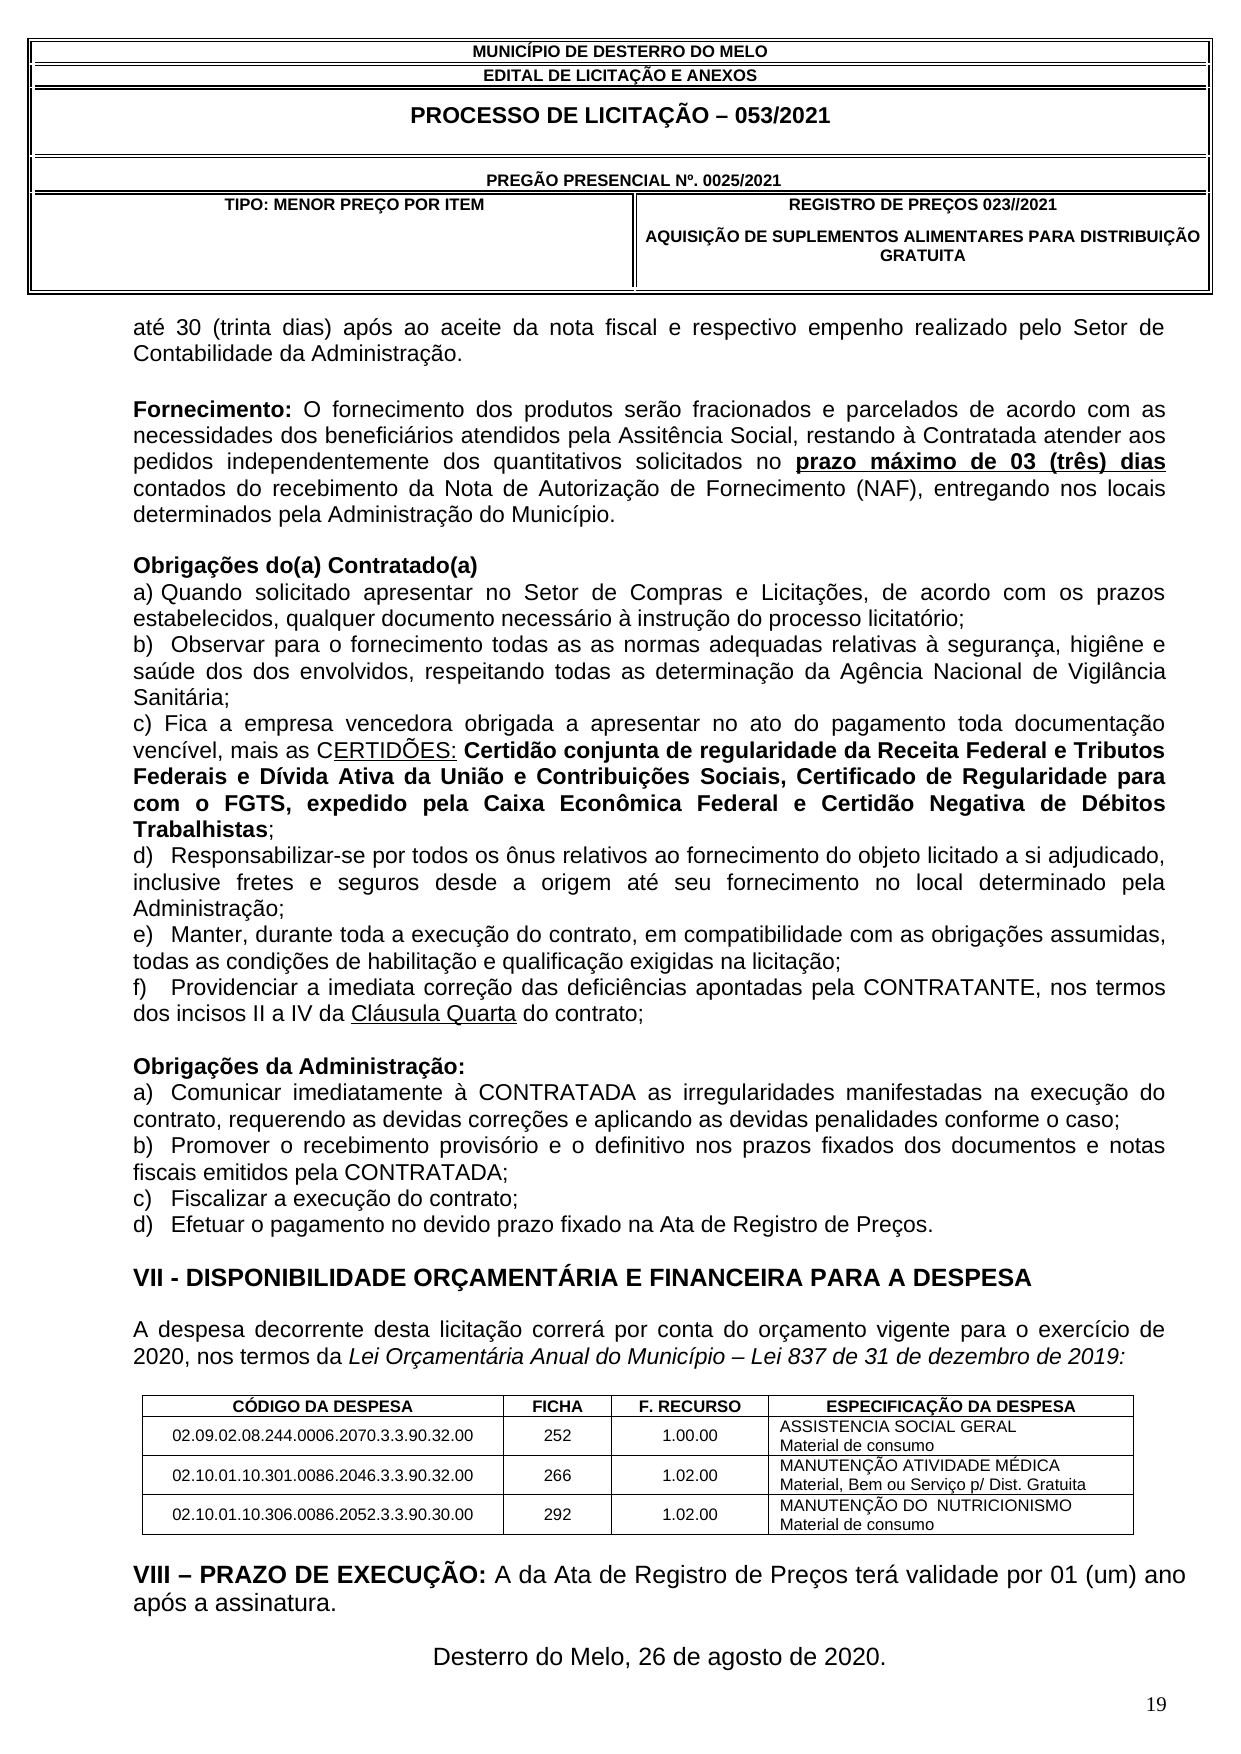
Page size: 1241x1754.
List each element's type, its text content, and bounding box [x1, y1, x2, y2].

text c) Fiscalizar a execução do contrato; [133, 1185, 1167, 1211]
text f) Providenciar a imediata correção das deficiências apontadas pela CONTRATANTE, nos termos dos incisos II a IV da Cláusula Quarta do contrato; [133, 974, 1167, 1027]
table_header ESPECIFICAÇÃO DA DESPESA [769, 1396, 1133, 1416]
table_cell 252 [504, 1417, 611, 1455]
table_header CÓDIGO DA DESPESA [143, 1396, 503, 1416]
text VII - DISPONIBILIDADE ORÇAMENTÁRIA E FINANCEIRA PARA A DESPESA [133, 1262, 1187, 1291]
list Fornecimento: O fornecimento dos produtos serão fracionados e parcelados de acordo com as necessidades dos beneficiários atendidos pela Assitência Social, restando à Contratada atender aos pedidos independentemente dos quantitativos solicitados no prazo máximo de 03 (três) dias contados do recebimento da Nota de Autorização de Fornecimento (NAF), entregando nos locais determinados pela Administração do Município. [133, 396, 1166, 527]
text a) Quando solicitado apresentar no Setor de Compras e Licitações, de acordo com os prazos estabelecidos, qualquer documento necessário à instrução do processo licitatório; [133, 579, 1167, 631]
text a) Comunicar imediatamente à CONTRATADA as irregularidades manifestadas na execução do contrato, requerendo as devidas correções e aplicando as devidas penalidades conforme o caso; [133, 1079, 1167, 1132]
text d) Responsabilizar-se por todos os ônus relativos ao fornecimento do objeto licitado a si adjudicado, inclusive fretes e seguros desde a origem até seu fornecimento no local determinado pela Administração; [133, 842, 1167, 921]
table_cell MANUTENÇÃO ATIVIDADE MÉDICA Material, Bem ou Serviço p/ Dist. Gratuita [769, 1456, 1133, 1494]
text b) Promover o recebimento provisório e o definitivo nos prazos fixados dos documentos e notas fiscais emitidos pela CONTRATADA; [133, 1132, 1167, 1185]
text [133, 314, 1167, 366]
table_cell ASSISTENCIA SOCIAL GERAL Material de consumo [769, 1417, 1133, 1455]
text b) Observar para o fornecimento todas as as normas adequadas relativas à segurança, higiêne e saúde dos dos envolvidos, respeitando todas as determinação da Agência Nacional de Vigilância Sanitária; [133, 631, 1167, 710]
text Obrigações do(a) Contratado(a) [133, 552, 1167, 579]
table_header F. RECURSO [612, 1396, 768, 1416]
table_cell 1.02.00 [612, 1495, 768, 1534]
table_cell 02.10.01.10.301.0086.2046.3.3.90.32.00 [143, 1456, 503, 1494]
text VIII – PRAZO DE EXECUÇÃO: A da Ata de Registro de Preços terá validade por 01 (um) ano após a assinatura. [133, 1560, 1187, 1617]
text d) Efetuar o pagamento no devido prazo fixado na Ata de Registro de Preços. [133, 1211, 1167, 1237]
table_cell 1.00.00 [612, 1417, 768, 1455]
text e) Manter, durante toda a execução do contrato, em compatibilidade com as obrigações assumidas, todas as condições de habilitação e qualificação exigidas na licitação; [133, 921, 1167, 974]
text Obrigações da Administração: [133, 1053, 1167, 1079]
table_cell 266 [504, 1456, 611, 1494]
table_cell 02.10.01.10.306.0086.2052.3.3.90.30.00 [143, 1495, 503, 1534]
table_cell 292 [504, 1495, 611, 1534]
table_cell 02.09.02.08.244.0006.2070.3.3.90.32.00 [143, 1417, 503, 1455]
text A despesa decorrente desta licitação correrá por conta do orçamento vigente para o exercício de 2020, nos termos da Lei Orçamentária Anual do Município – Lei 837 de 31 de dezembro de 2019: [133, 1316, 1167, 1369]
table_cell 1.02.00 [612, 1456, 768, 1494]
table_cell MANUTENÇÃO DO NUTRICIONISMO Material de consumo [769, 1495, 1133, 1534]
text Desterro do Melo, 26 de agosto de 2020. [133, 1642, 1187, 1671]
table_header FICHA [504, 1396, 611, 1416]
text c) Fica a empresa vencedora obrigada a apresentar no ato do pagamento toda documentação vencível, mais as CERTIDÕES: Certidão conjunta de regularidade da Receita Federal e Tributos Federais e Dívida Ativa da União e Contribuições Sociais, Certificado de Regularidade para com o FGTS, expedido pela Caixa Econômica Federal e Certidão Negativa de Débitos Trabalhistas; [133, 710, 1167, 842]
